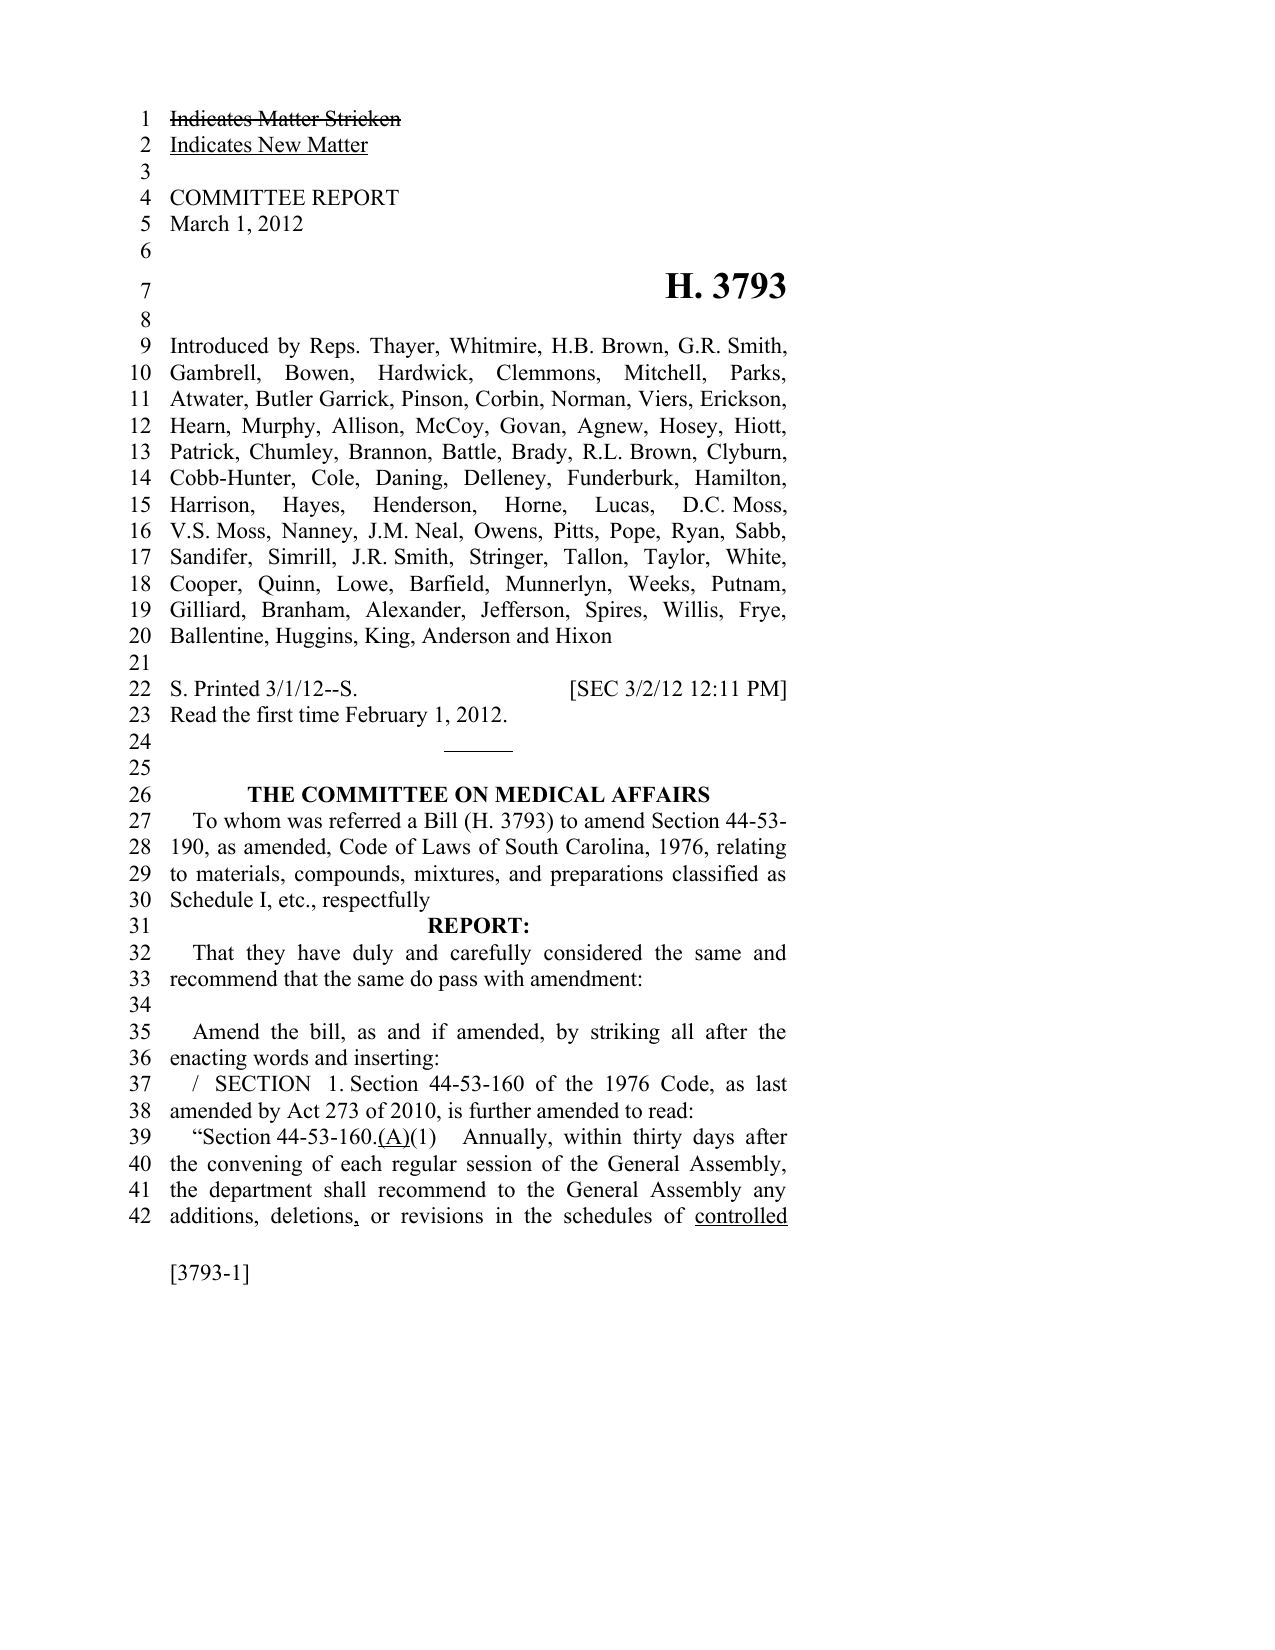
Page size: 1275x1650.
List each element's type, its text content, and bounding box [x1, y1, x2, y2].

text Amend the bill, as and if amended, by striking all after the enacting words and inserting: [169, 1018, 787, 1071]
text Indicates Matter Stricken [169, 105, 787, 131]
text REPORT: [169, 912, 787, 939]
text THE COMMITTEE ON MEDICAL AFFAIRS [169, 781, 787, 807]
text / SECTION 1. Section 44-53-160 of the 1976 Code, as last amended by Act 273 of 2010, is further amended to read: [169, 1071, 787, 1123]
text COMMITTEE REPORT [169, 184, 787, 210]
text To whom was referred a Bill (H. 3793) to amend Section 44-53-190, as amended, Code of Laws of South Carolina, 1976, relating to materials, compounds, mixtures, and preparations classified as Schedule I, etc., respectfully [169, 807, 787, 912]
text Indicates New Matter [169, 131, 787, 158]
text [169, 1123, 787, 1229]
text H. 3793 [169, 263, 787, 306]
text S. Printed 3/1/12--S. [SEC 3/2/12 12:11 PM] [169, 675, 787, 702]
text That they have duly and carefully considered the same and recommend that the same do pass with amendment: [169, 939, 787, 991]
text Read the first time February 1, 2012. [169, 702, 787, 728]
text Introduced by Reps. Thayer, Whitmire, H.B. Brown, G.R. Smith, Gambrell, Bowen, Hardwick, Clemmons, Mitchell, Parks, Atwater, Butler Garrick, Pinson, Corbin, Norman, Viers, Erickson, Hearn, Murphy, Allison, McCoy, Govan, Agnew, Hosey, Hiott, Patrick, Chumley, Brannon, Battle, Brady, R.L. Brown, Clyburn, Cobb-Hunter, Cole, Daning, Delleney, Funderburk, Hamilton, Harrison, Hayes, Henderson, Horne, Lucas, D.C. Moss, V.S. Moss, Nanney, J.M. Neal, Owens, Pitts, Pope, Ryan, Sabb, Sandifer, Simrill, J.R. Smith, Stringer, Tallon, Taylor, White, Cooper, Quinn, Lowe, Barfield, Munnerlyn, Weeks, Putnam, Gilliard, Branham, Alexander, Jefferson, Spires, Willis, Frye, Ballentine, Huggins, King, Anderson and Hixon [169, 333, 787, 649]
text March 1, 2012 [169, 210, 787, 237]
